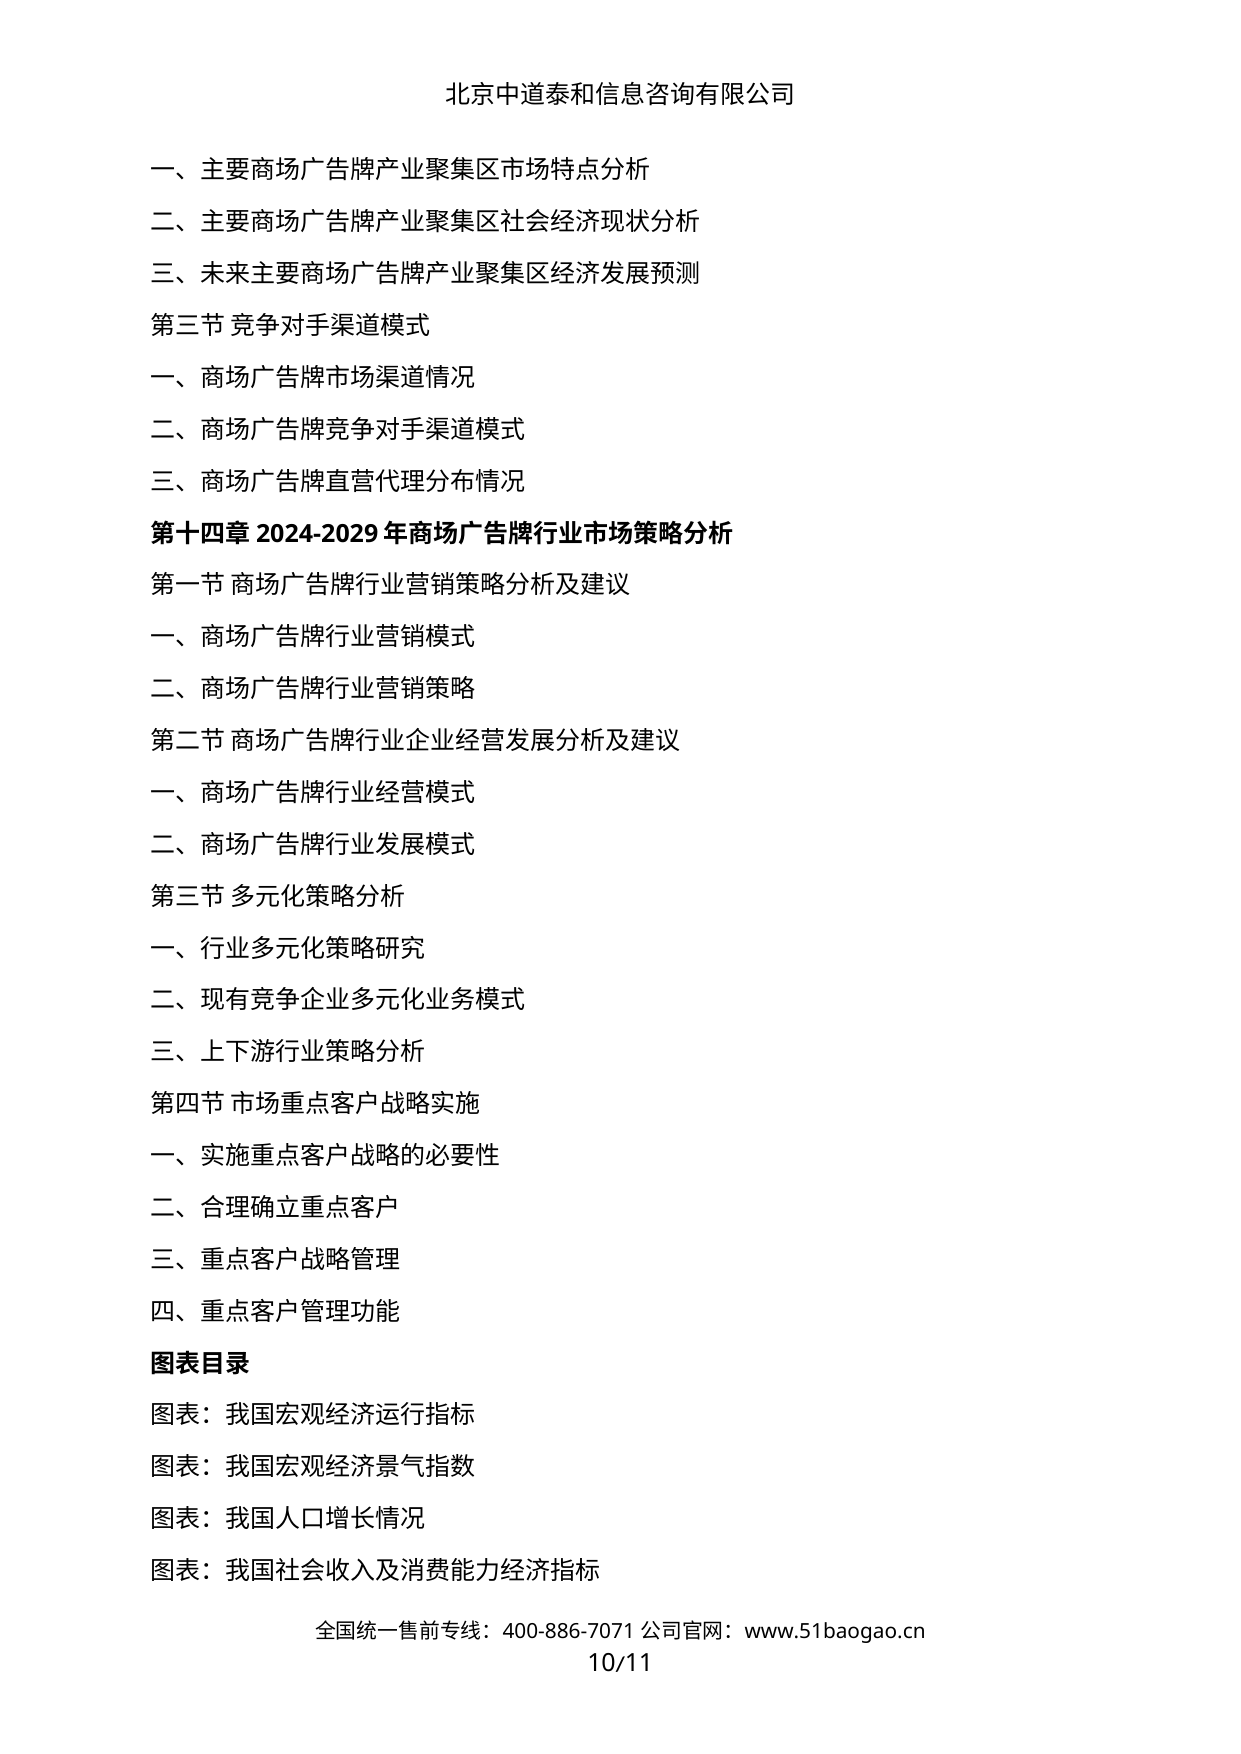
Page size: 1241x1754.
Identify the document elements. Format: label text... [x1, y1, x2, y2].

text 第三节 多元化策略分析 [150, 876, 1090, 912]
text 三、未来主要商场广告牌产业聚集区经济发展预测 [150, 254, 1090, 290]
text 四、重点客户管理功能 [150, 1291, 1090, 1327]
text 三、商场广告牌直营代理分布情况 [150, 461, 1090, 497]
text 第一节 商场广告牌行业营销策略分析及建议 [150, 565, 1090, 601]
text 二、主要商场广告牌产业聚集区社会经济现状分析 [150, 202, 1090, 238]
text 一、商场广告牌行业营销模式 [150, 617, 1090, 653]
text 图表目录 [150, 1343, 1090, 1379]
text 第二节 商场广告牌行业企业经营发展分析及建议 [150, 721, 1090, 757]
text 图表：我国社会收入及消费能力经济指标 [150, 1551, 1090, 1587]
text 第四节 市场重点客户战略实施 [150, 1084, 1090, 1120]
text 二、商场广告牌行业营销策略 [150, 669, 1090, 705]
text 一、行业多元化策略研究 [150, 928, 1090, 964]
text 二、商场广告牌行业发展模式 [150, 824, 1090, 861]
text 二、商场广告牌竞争对手渠道模式 [150, 409, 1090, 446]
text 三、上下游行业策略分析 [150, 1032, 1090, 1068]
text 一、商场广告牌市场渠道情况 [150, 357, 1090, 394]
text 一、主要商场广告牌产业聚集区市场特点分析 [150, 150, 1090, 186]
text 一、商场广告牌行业经营模式 [150, 772, 1090, 809]
text 三、重点客户战略管理 [150, 1239, 1090, 1276]
text 图表：我国宏观经济运行指标 [150, 1395, 1090, 1431]
text 第十四章 2024-2029年商场广告牌行业市场策略分析 [150, 513, 1090, 549]
text 图表：我国人口增长情况 [150, 1499, 1090, 1535]
text 二、现有竞争企业多元化业务模式 [150, 980, 1090, 1016]
text 一、实施重点客户战略的必要性 [150, 1136, 1090, 1172]
text 二、合理确立重点客户 [150, 1187, 1090, 1224]
text 图表：我国宏观经济景气指数 [150, 1447, 1090, 1483]
text 第三节 竞争对手渠道模式 [150, 306, 1090, 342]
